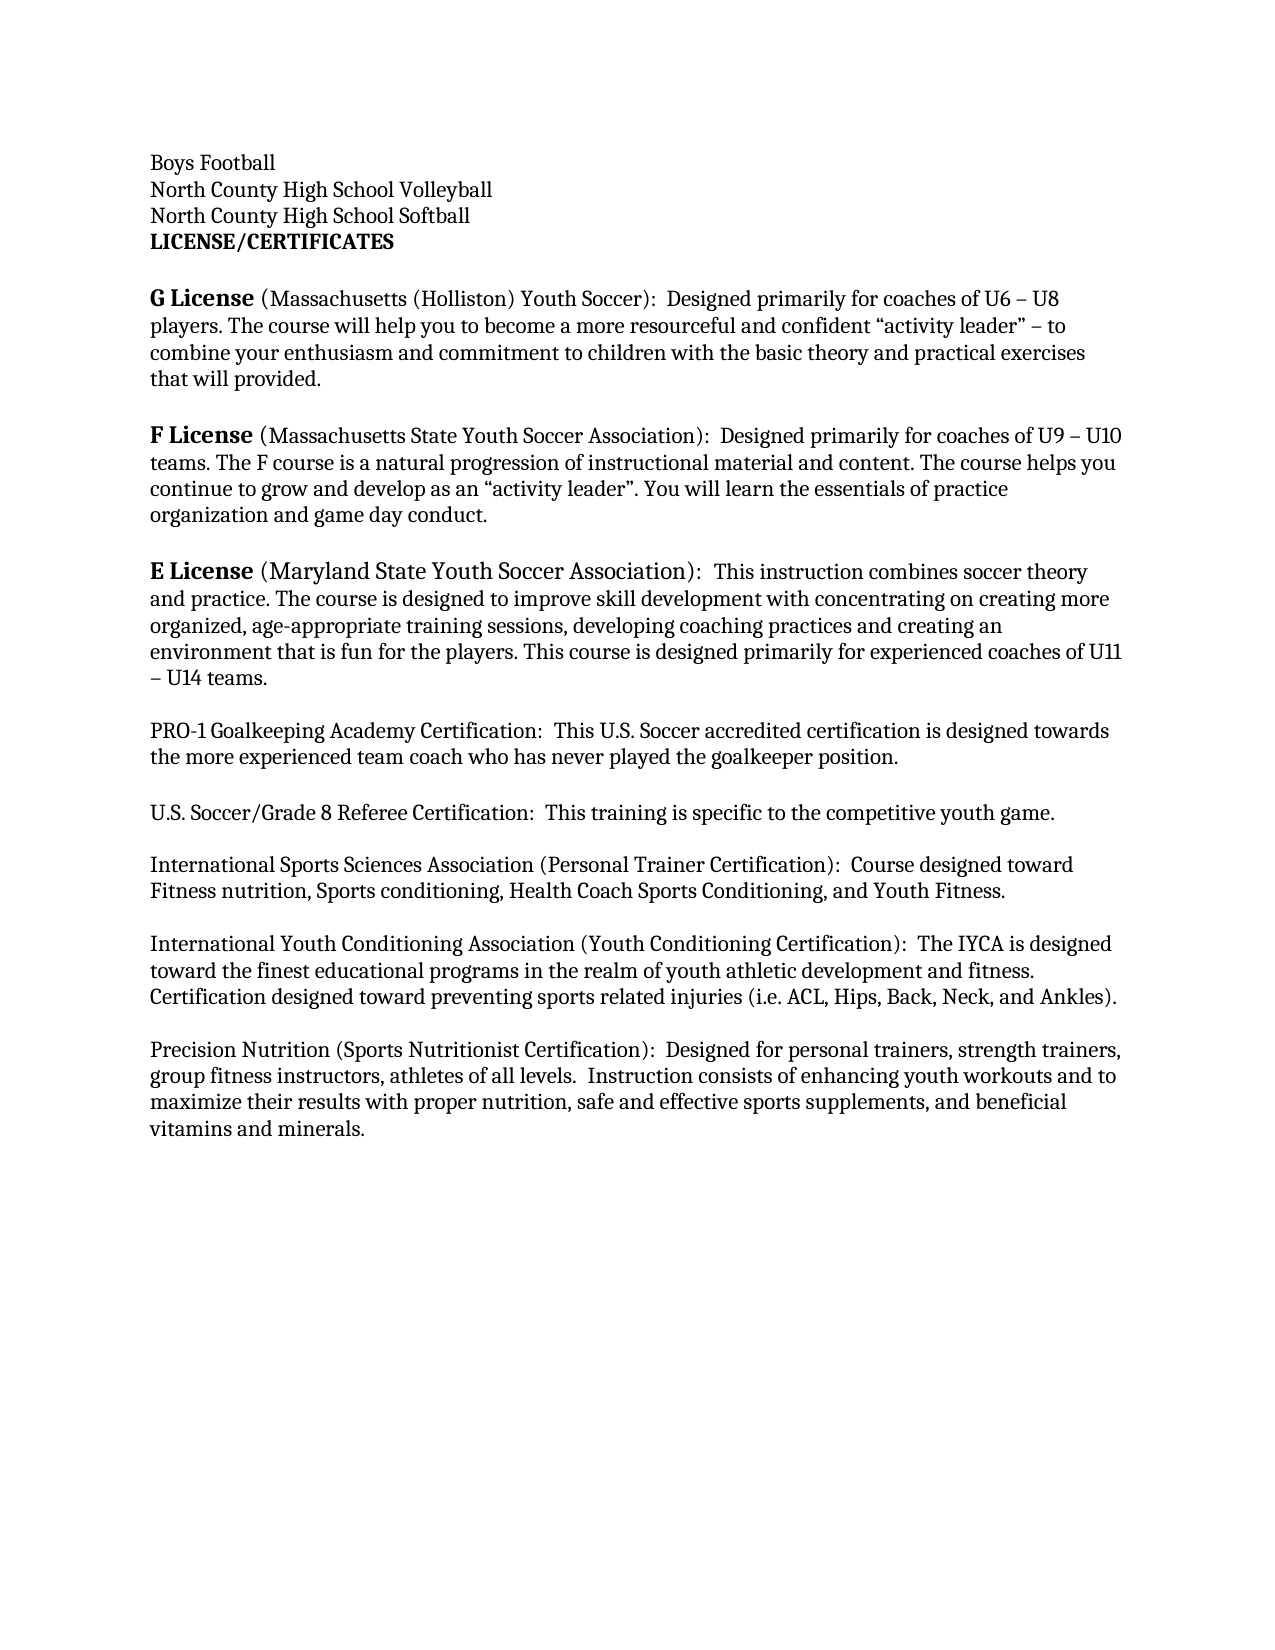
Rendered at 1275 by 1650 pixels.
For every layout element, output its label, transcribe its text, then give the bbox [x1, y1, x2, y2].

text E License (Maryland State Youth Soccer Association): This instruction combines soccer theory and practice. The course is designed to improve skill development with concentrating on creating more organized, age-appropriate training sessions, developing coaching practices and creating an environment that is fun for the players. This course is designed primarily for experienced coaches of U11 – U14 teams. [150, 557, 1125, 691]
text G License (Massachusetts (Holliston) Youth Soccer): Designed primarily for coaches of U6 – U8 players. The course will help you to become a more resourceful and confident “activity leader” – to combine your enthusiasm and commitment to children with the basic theory and practical exercises that will provided. [150, 284, 1125, 392]
text PRO-1 Goalkeeping Academy Certification: This U.S. Soccer accredited certification is designed towards the more experienced team coach who has never played the goalkeeper position. [150, 718, 1125, 771]
text U.S. Soccer/Grade 8 Referee Certification: This training is specific to the competitive youth game. [150, 799, 1125, 826]
text International Sports Sciences Association (Personal Trainer Certification): Course designed toward Fitness nutrition, Sports conditioning, Health Coach Sports Conditioning, and Youth Fitness. [150, 852, 1125, 905]
text LICENSE/CERTIFICATES [150, 229, 1125, 255]
text North County High School Volleyball [150, 176, 1125, 203]
text Precision Nutrition (Sports Nutritionist Certification): Designed for personal trainers, strength trainers, group fitness instructors, athletes of all levels. Instruction consists of enhancing youth workouts and to maximize their results with proper nutrition, safe and effective sports supplements, and beneficial vitamins and minerals. [150, 1036, 1125, 1142]
text North County High School Softball [150, 203, 1125, 229]
text International Youth Conditioning Association (Youth Conditioning Certification): The IYCA is designed toward the finest educational programs in the realm of youth athletic development and fitness. Certification designed toward preventing sports related injuries (i.e. ACL, Hips, Back, Neck, and Ankles). [150, 931, 1125, 1010]
text Boys Football [150, 150, 1125, 176]
text F License (Massachusetts State Youth Soccer Association): Designed primarily for coaches of U9 – U10 teams. The F course is a natural progression of instructional material and content. The course helps you continue to grow and develop as an “activity leader”. You will learn the essentials of practice organization and game day conduct. [150, 421, 1125, 528]
